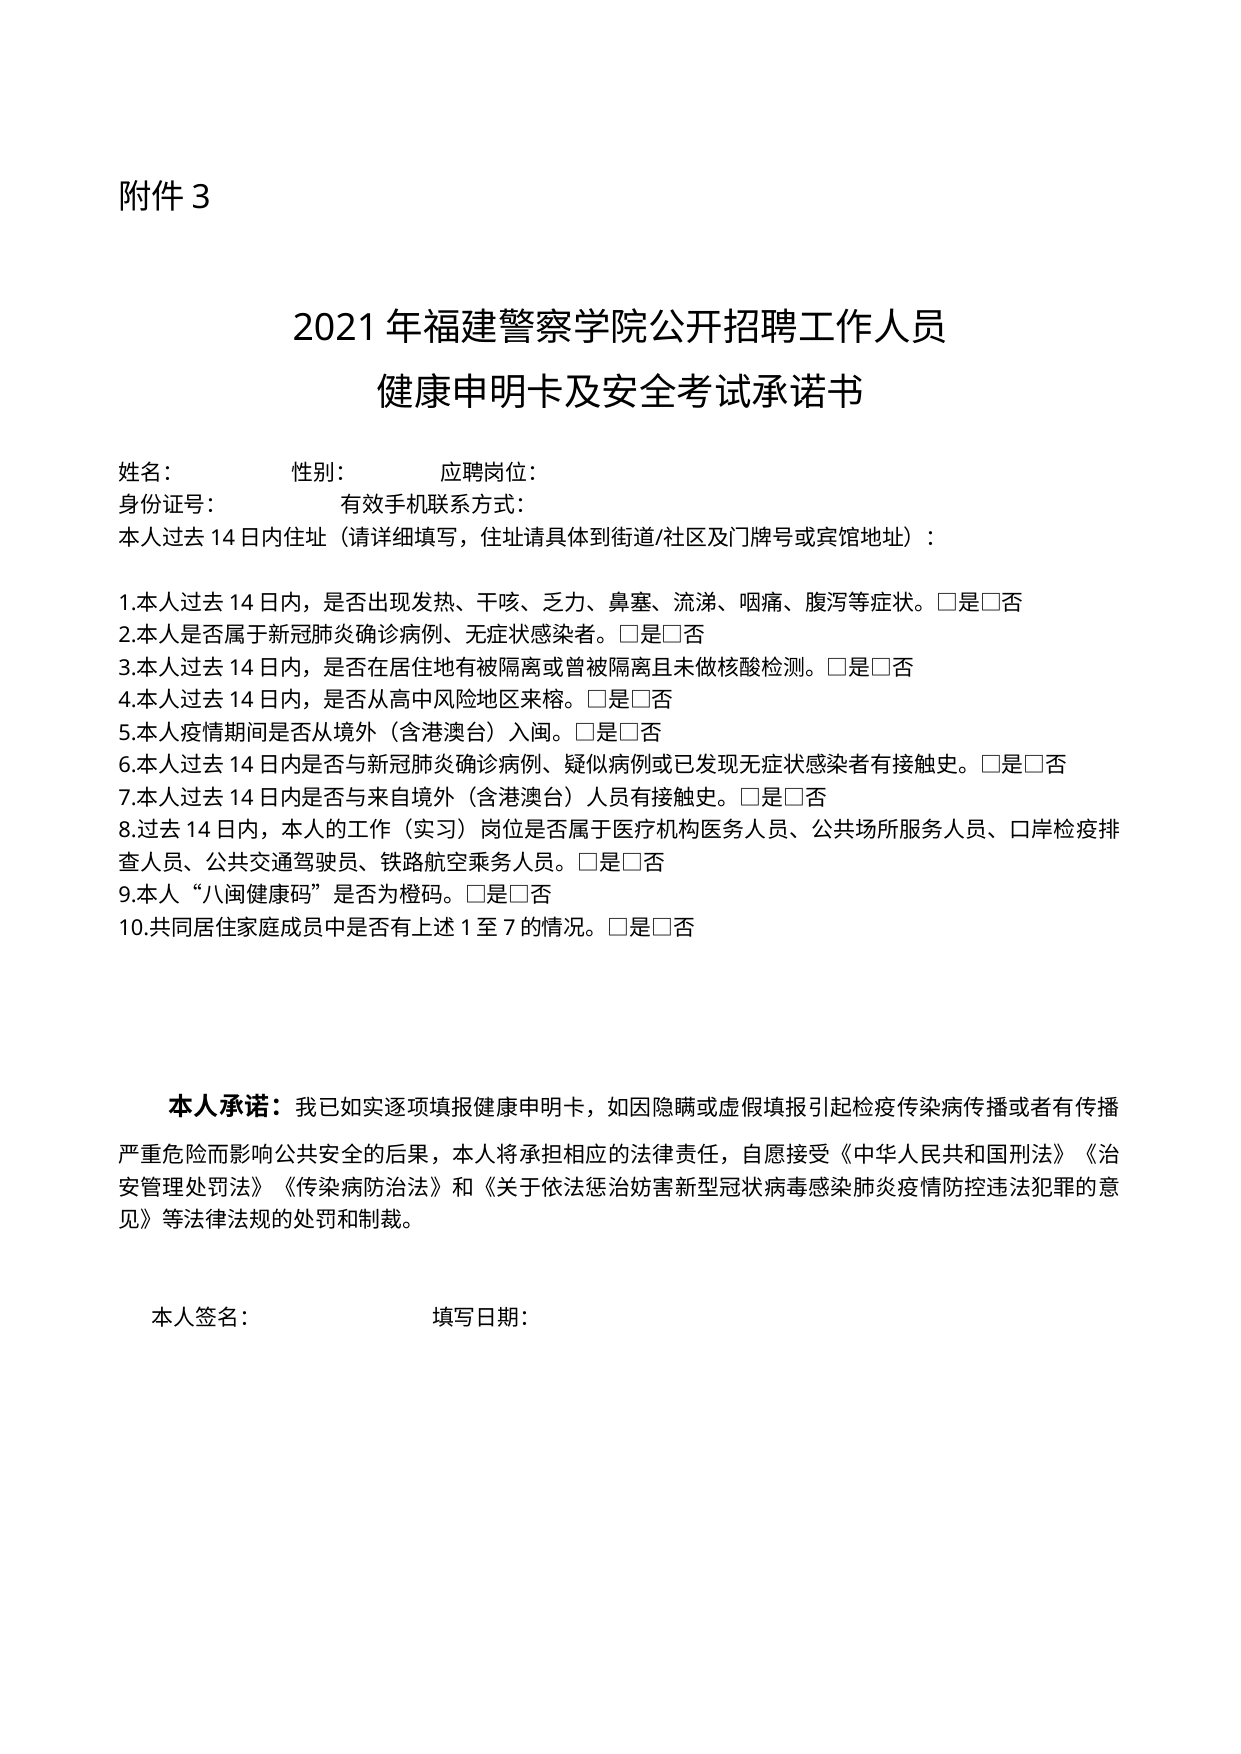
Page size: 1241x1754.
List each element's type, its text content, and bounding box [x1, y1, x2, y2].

text 8.过去14日内，本人的工作（实习）岗位是否属于医疗机构医务人员、公共场所服务人员、口岸检疫排查人员、公共交通驾驶员、铁路航空乘务人员。□是□否 [118, 812, 1122, 877]
text 身份证号： 有效手机联系方式： [118, 487, 1122, 519]
text 本人签名： 填写日期： [118, 1299, 1122, 1332]
text 4.本人过去14日内，是否从高中风险地区来榕。□是□否 [118, 682, 1122, 714]
text 7.本人过去14日内是否与来自境外（含港澳台）人员有接触史。□是□否 [118, 779, 1122, 812]
text 健康申明卡及安全考试承诺书 [118, 357, 1122, 422]
text 3.本人过去14日内，是否在居住地有被隔离或曾被隔离且未做核酸检测。□是□否 [118, 649, 1122, 682]
text 9.本人“八闽健康码”是否为橙码。□是□否 [118, 877, 1122, 909]
text 2.本人是否属于新冠肺炎确诊病例、无症状感染者。□是□否 [118, 617, 1122, 649]
text 6.本人过去14日内是否与新冠肺炎确诊病例、疑似病例或已发现无症状感染者有接触史。□是□否 [118, 747, 1122, 779]
text 本人过去14日内住址（请详细填写，住址请具体到街道/社区及门牌号或宾馆地址）： [118, 519, 1122, 552]
text 姓名： 性别： 应聘岗位： [118, 454, 1122, 487]
text 1.本人过去14日内，是否出现发热、干咳、乏力、鼻塞、流涕、咽痛、腹泻等症状。□是□否 [118, 584, 1122, 617]
text 本人承诺：我已如实逐项填报健康申明卡，如因隐瞒或虚假填报引起检疫传染病传播或者有传播严重危险而影响公共安全的后果，本人将承担相应的法律责任，自愿接受《中华人民共和国刑法》《治安管理处罚法》《传染病防治法》和《关于依法惩治妨害新型冠状病毒感染肺炎疫情防控违法犯罪的意见》等法律法规的处罚和制裁。 [118, 1072, 1122, 1234]
text 附件3 [118, 162, 1122, 227]
text 2021年福建警察学院公开招聘工作人员 [118, 292, 1122, 357]
text 5.本人疫情期间是否从境外（含港澳台）入闽。□是□否 [118, 714, 1122, 747]
text 10.共同居住家庭成员中是否有上述1至7的情况。□是□否 [118, 909, 1122, 942]
